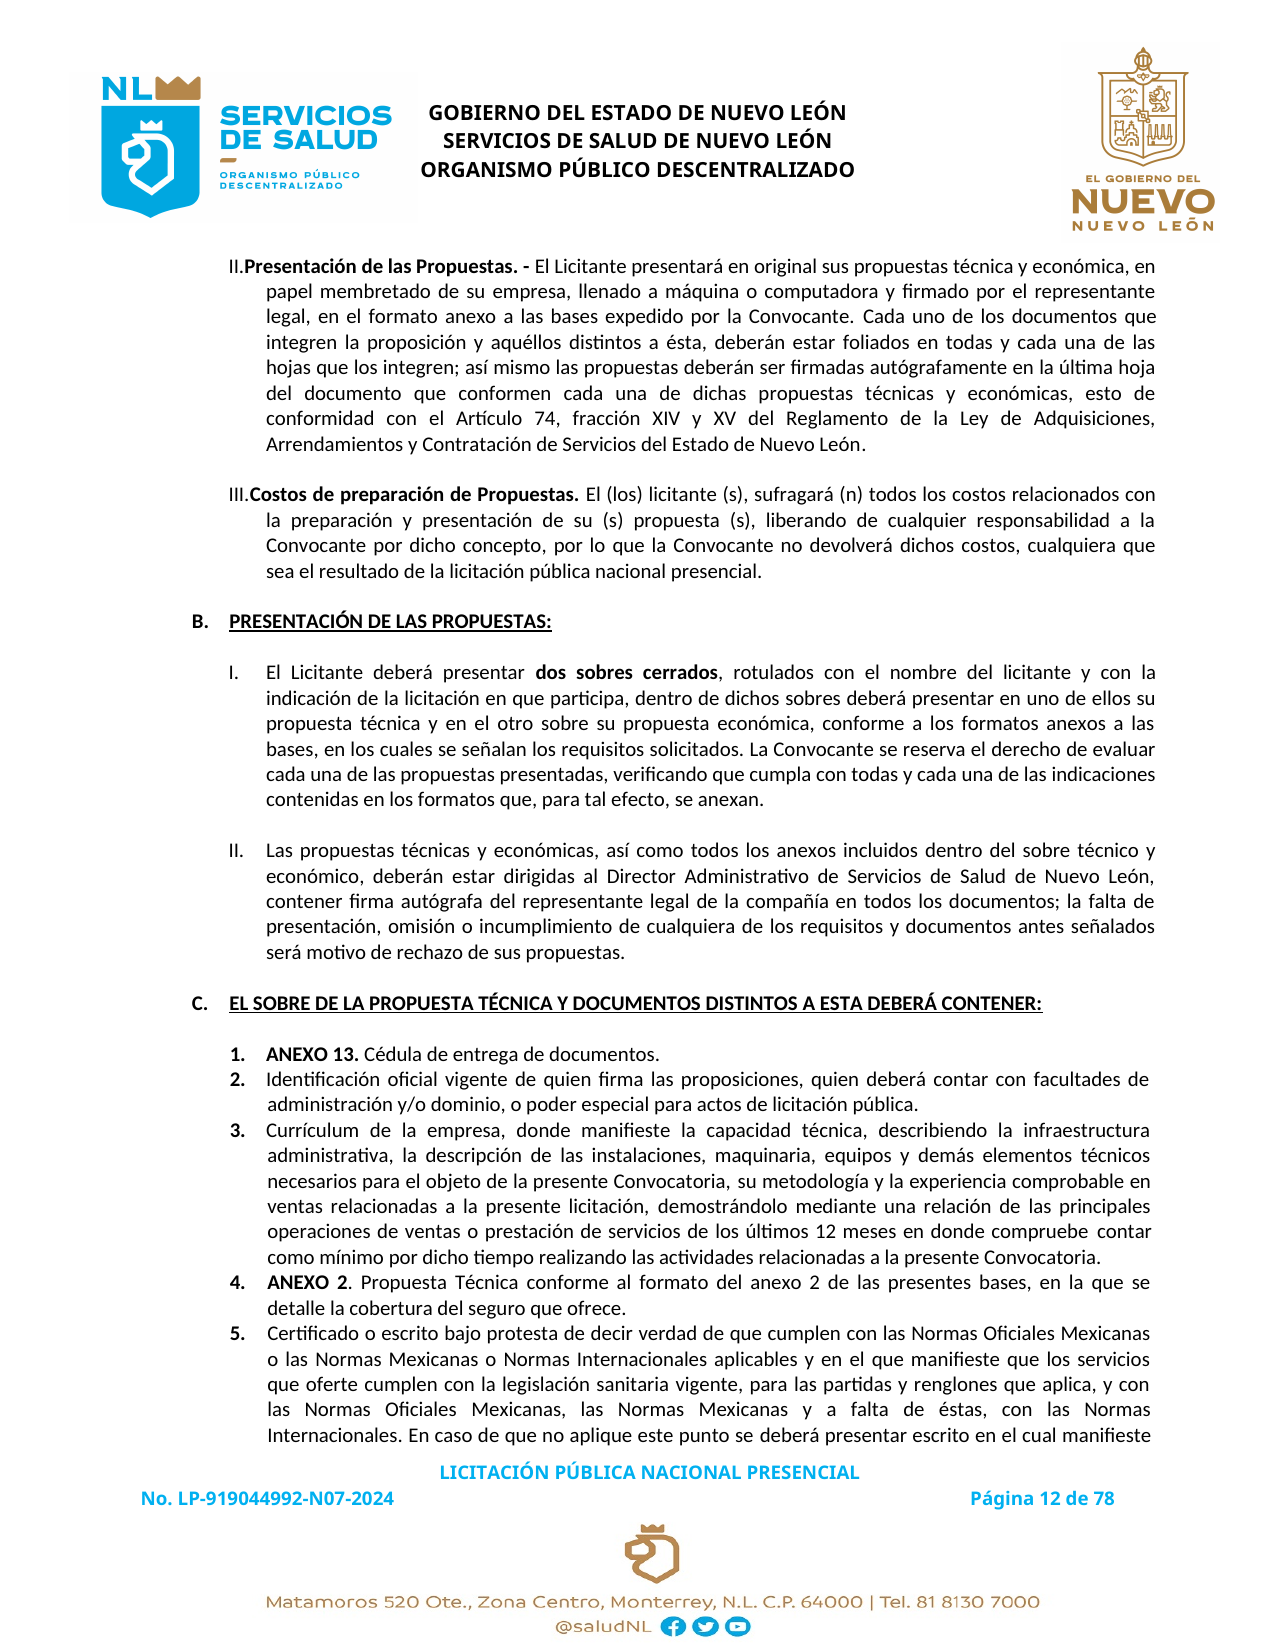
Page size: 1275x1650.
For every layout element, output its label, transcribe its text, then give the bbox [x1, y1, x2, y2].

picture [68, 72, 418, 223]
list ANEXO 13. Cédula de entrega de documentos. [229, 1041, 1152, 1066]
picture [1060, 42, 1221, 243]
list Costos de preparación de Propuestas. El (los) licitante (s), sufragará (n) todos los costos relacionados con la preparación y presentación de su (s) propuesta (s), liberando de cualquier responsabilidad a la Convocante por dicho concepto, por lo que la Convocante no devolverá dichos costos, cualquiera que sea el resultado de la licitación pública nacional presencial. [228, 482, 1157, 583]
picture [0, 1510, 1275, 1649]
list Presentación de las Propuestas. - El Licitante presentará en original sus propuestas técnica y económica, en papel membretado de su empresa, llenado a máquina o computadora y firmado por el representante legal, en el formato anexo a las bases expedido por la Convocante. Cada uno de los documentos que integren la proposición y aquéllos distintos a ésta, deberán estar foliados en todas y cada una de las hojas que los integren; así mismo las propuestas deberán ser firmadas autógrafamente en la última hoja del documento que conformen cada una de dichas propuestas técnicas y económicas, esto de conformidad con el Artículo 74, fracción XIV y XV del Reglamento de la Ley de Adquisiciones, Arrendamientos y Contratación de Servicios del Estado de Nuevo León. [228, 253, 1157, 456]
list EL SOBRE DE LA PROPUESTA TÉCNICA Y DOCUMENTOS DISTINTOS A ESTA DEBERÁ CONTENER: [192, 990, 1152, 1015]
list ANEXO 2. Propuesta Técnica conforme al formato del anexo 2 de las presentes bases, en la que se detalle la cobertura del seguro que ofrece. [229, 1269, 1152, 1320]
list PRESENTACIÓN DE LAS PROPUESTAS: [192, 609, 1157, 634]
list Identificación oficial vigente de quien firma las proposiciones, quien deberá contar con facultades de administración y/o dominio, o poder especial para actos de licitación pública. [229, 1066, 1152, 1117]
list El Licitante deberá presentar dos sobres cerrados, rotulados con el nombre del licitante y con la indicación de la licitación en que participa, dentro de dichos sobres deberá presentar en uno de ellos su propuesta técnica y en el otro sobre su propuesta económica, conforme a los formatos anexos a las bases, en los cuales se señalan los requisitos solicitados. La Convocante se reserva el derecho de evaluar cada una de las propuestas presentadas, verificando que cumpla con todas y cada una de las indicaciones contenidas en los formatos que, para tal efecto, se anexan. [228, 659, 1157, 812]
list Currículum de la empresa, donde manifieste la capacidad técnica, describiendo la infraestructura administrativa, la descripción de las instalaciones, maquinaria, equipos y demás elementos técnicos necesarios para el objeto de la presente Convocatoria, su metodología y la experiencia comprobable en ventas relacionadas a la presente licitación, demostrándolo mediante una relación de las principales operaciones de ventas o prestación de servicios de los últimos 12 meses en donde compruebe contar como mínimo por dicho tiempo realizando las actividades relacionadas a la presente Convocatoria. [229, 1117, 1152, 1269]
list Las propuestas técnicas y económicas, así como todos los anexos incluidos dentro del sobre técnico y económico, deberán estar dirigidas al Director Administrativo de Servicios de Salud de Nuevo León, contener firma autógrafa del representante legal de la compañía en todos los documentos; la falta de presentación, omisión o incumplimiento de cualquiera de los requisitos y documentos antes señalados será motivo de rechazo de sus propuestas. [228, 837, 1157, 964]
